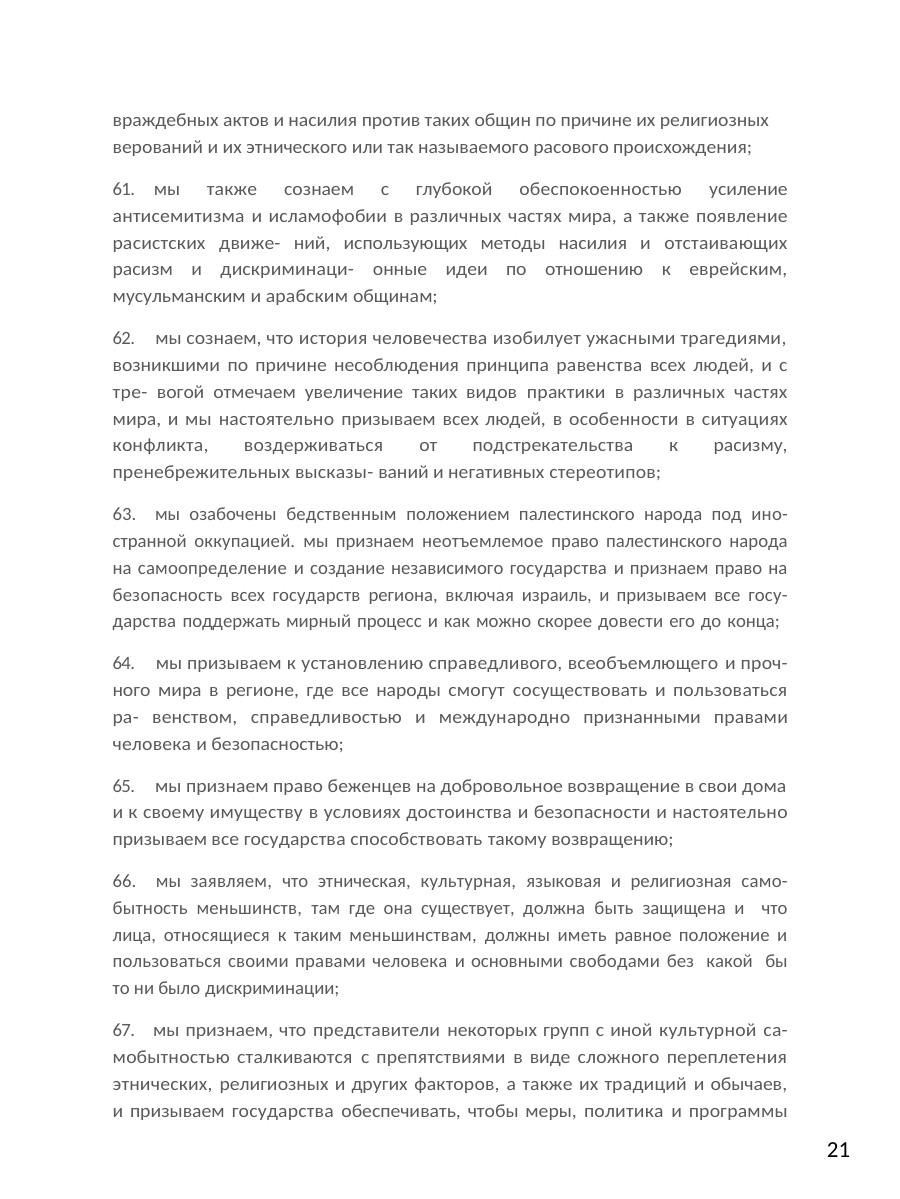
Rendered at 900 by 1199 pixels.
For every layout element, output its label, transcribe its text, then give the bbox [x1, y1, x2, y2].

list мы призываем к установлению справедливого, всеобъемлющего и проч- ного мира в регионе, где все народы смогут сосуществовать и пользоваться ра- венством, справедливостью и международно признанными правами человека и безопасностью; [112, 652, 788, 755]
list мы также сознаем с глубокой обеспокоенностью усиление антисемитизма и исламофобии в различных частях мира, а также появление расистских движе- ний, использующих методы насилия и отстаивающих расизм и дискриминаци- онные идеи по отношению к еврейским, мусульманским и арабским общинам; [112, 177, 788, 307]
list мы сознаем, что история человечества изобилует ужасными трагедиями, возникшими по причине несоблюдения принципа равенства всех людей, и с тре- вогой отмечаем увеличение таких видов практики в различных частях мира, и мы настоятельно призываем всех людей, в особенности в ситуациях конфликта, воздерживаться от подстрекательства к расизму, пренебрежительных высказы- ваний и негативных стереотипов; [112, 326, 788, 483]
list мы заявляем, что этническая, культурная, языковая и религиозная само- бытность меньшинств, там где она существует, должна быть защищена и что лица, относящиеся к таким меньшинствам, должны иметь равное положение и пользоваться своими правами человека и основными свободами без какой бы то ни было дискриминации; [112, 869, 788, 999]
list мы озабочены бедственным положением палестинского народа под ино- странной оккупацией. мы признаем неотъемлемое право палестинского народа на самоопределение и создание независимого государства и признаем право на безопасность всех государств региона, включая израиль, и призываем все госу- дарства поддержать мирный процесс и как можно скорее довести его до конца; [112, 502, 788, 632]
list мы признаем право беженцев на добровольное возвращение в свои дома и к своему имуществу в условиях достоинства и безопасности и настоятельно призываем все государства способствовать такому возвращению; [112, 774, 788, 850]
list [112, 1018, 788, 1122]
text враждебных актов и насилия против таких общин по причине их религиозных верований и их этнического или так называемого расового происхождения; [112, 109, 808, 158]
